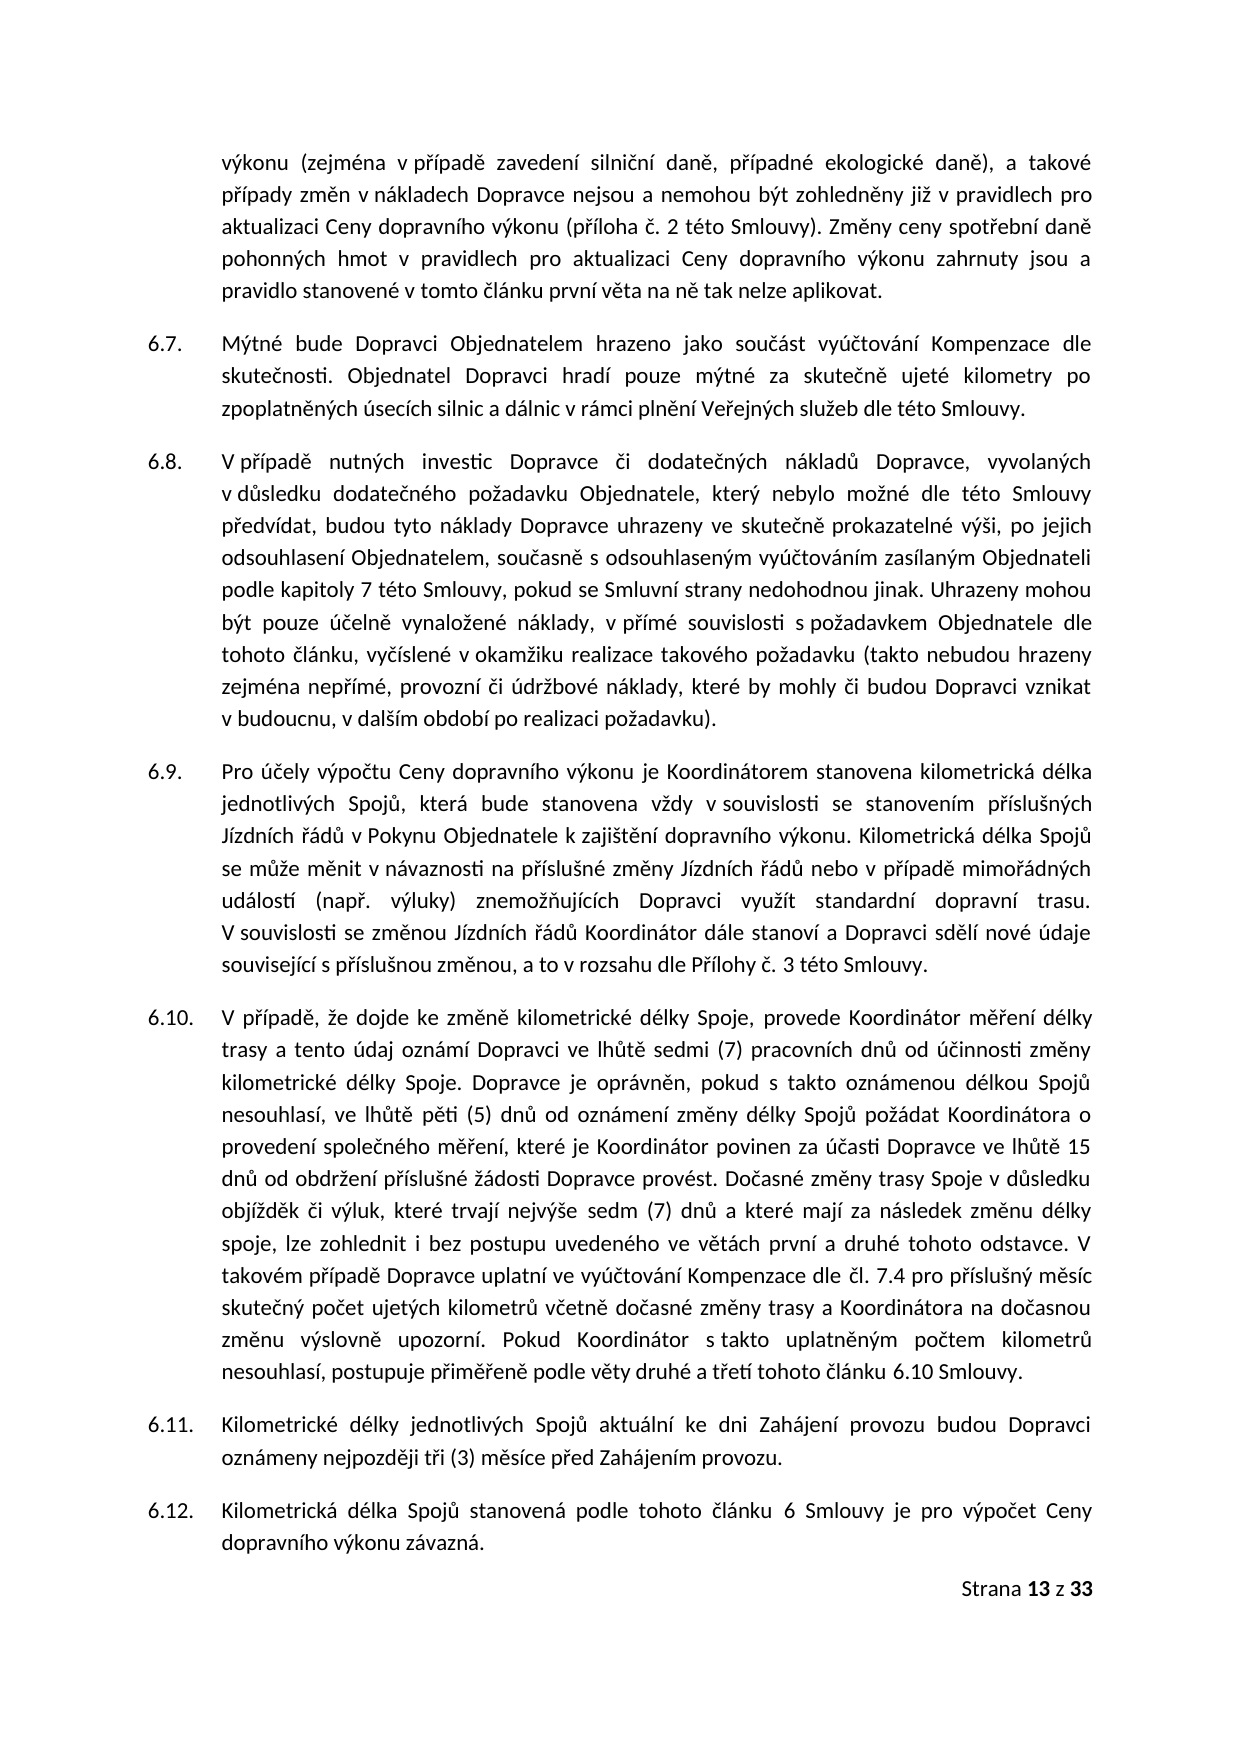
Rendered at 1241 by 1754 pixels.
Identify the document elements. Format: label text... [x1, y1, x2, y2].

list V případě, že dojde ke změně kilometrické délky Spoje, provede Koordinátor měření délky trasy a tento údaj oznámí Dopravci ve lhůtě sedmi (7) pracovních dnů od účinnosti změny kilometrické délky Spoje. Dopravce je oprávněn, pokud s takto oznámenou délkou Spojů nesouhlasí, ve lhůtě pěti (5) dnů od oznámení změny délky Spojů požádat Koordinátora o provedení společného měření, které je Koordinátor povinen za účasti Dopravce ve lhůtě 15 dnů od obdržení příslušné žádosti Dopravce provést. Dočasné změny trasy Spoje v důsledku objížděk či výluk, které trvají nejvýše sedm (7) dnů a které mají za následek změnu délky spoje, lze zohlednit i bez postupu uvedeného ve větách první a druhé tohoto odstavce. V takovém případě Dopravce uplatní ve vyúčtování Kompenzace dle čl. 7.4 pro příslušný měsíc skutečný počet ujetých kilometrů včetně dočasné změny trasy a Koordinátora na dočasnou změnu výslovně upozorní. Pokud Koordinátor s takto uplatněným počtem kilometrů nesouhlasí, postupuje přiměřeně podle věty druhé a třetí tohoto článku 6.10 Smlouvy. [148, 1003, 1093, 1386]
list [148, 148, 1093, 304]
list Pro účely výpočtu Ceny dopravního výkonu je Koordinátorem stanovena kilometrická délka jednotlivých Spojů, která bude stanovena vždy v souvislosti se stanovením příslušných Jízdních řádů v Pokynu Objednatele k zajištění dopravního výkonu. Kilometrická délka Spojů se může měnit v návaznosti na příslušné změny Jízdních řádů nebo v případě mimořádných událostí (např. výluky) znemožňujících Dopravci využít standardní dopravní trasu. V souvislosti se změnou Jízdních řádů Koordinátor dále stanoví a Dopravci sdělí nové údaje související s příslušnou změnou, a to v rozsahu dle Přílohy č. 3 této Smlouvy. [148, 757, 1093, 978]
list Mýtné bude Dopravci Objednatelem hrazeno jako součást vyúčtování Kompenzace dle skutečnosti. Objednatel Dopravci hradí pouze mýtné za skutečně ujeté kilometry po zpoplatněných úsecích silnic a dálnic v rámci plnění Veřejných služeb dle této Smlouvy. [148, 329, 1093, 422]
list Kilometrické délky jednotlivých Spojů aktuální ke dni Zahájení provozu budou Dopravci oznámeny nejpozději tři (3) měsíce před Zahájením provozu. [148, 1411, 1093, 1471]
list V případě nutných investic Dopravce či dodatečných nákladů Dopravce, vyvolaných v důsledku dodatečného požadavku Objednatele, který nebylo možné dle této Smlouvy předvídat, budou tyto náklady Dopravce uhrazeny ve skutečně prokazatelné výši, po jejich odsouhlasení Objednatelem, současně s odsouhlaseným vyúčtováním zasílaným Objednateli podle kapitoly 7 této Smlouvy, pokud se Smluvní strany nedohodnou jinak. Uhrazeny mohou být pouze účelně vynaložené náklady, v přímé souvislosti s požadavkem Objednatele dle tohoto článku, vyčíslené v okamžiku realizace takového požadavku (takto nebudou hrazeny zejména nepřímé, provozní či údržbové náklady, které by mohly či budou Dopravci vznikat v budoucnu, v dalším období po realizaci požadavku). [148, 447, 1093, 732]
list Kilometrická délka Spojů stanovená podle tohoto článku 6 Smlouvy je pro výpočet Ceny dopravního výkonu závazná. [148, 1496, 1093, 1556]
